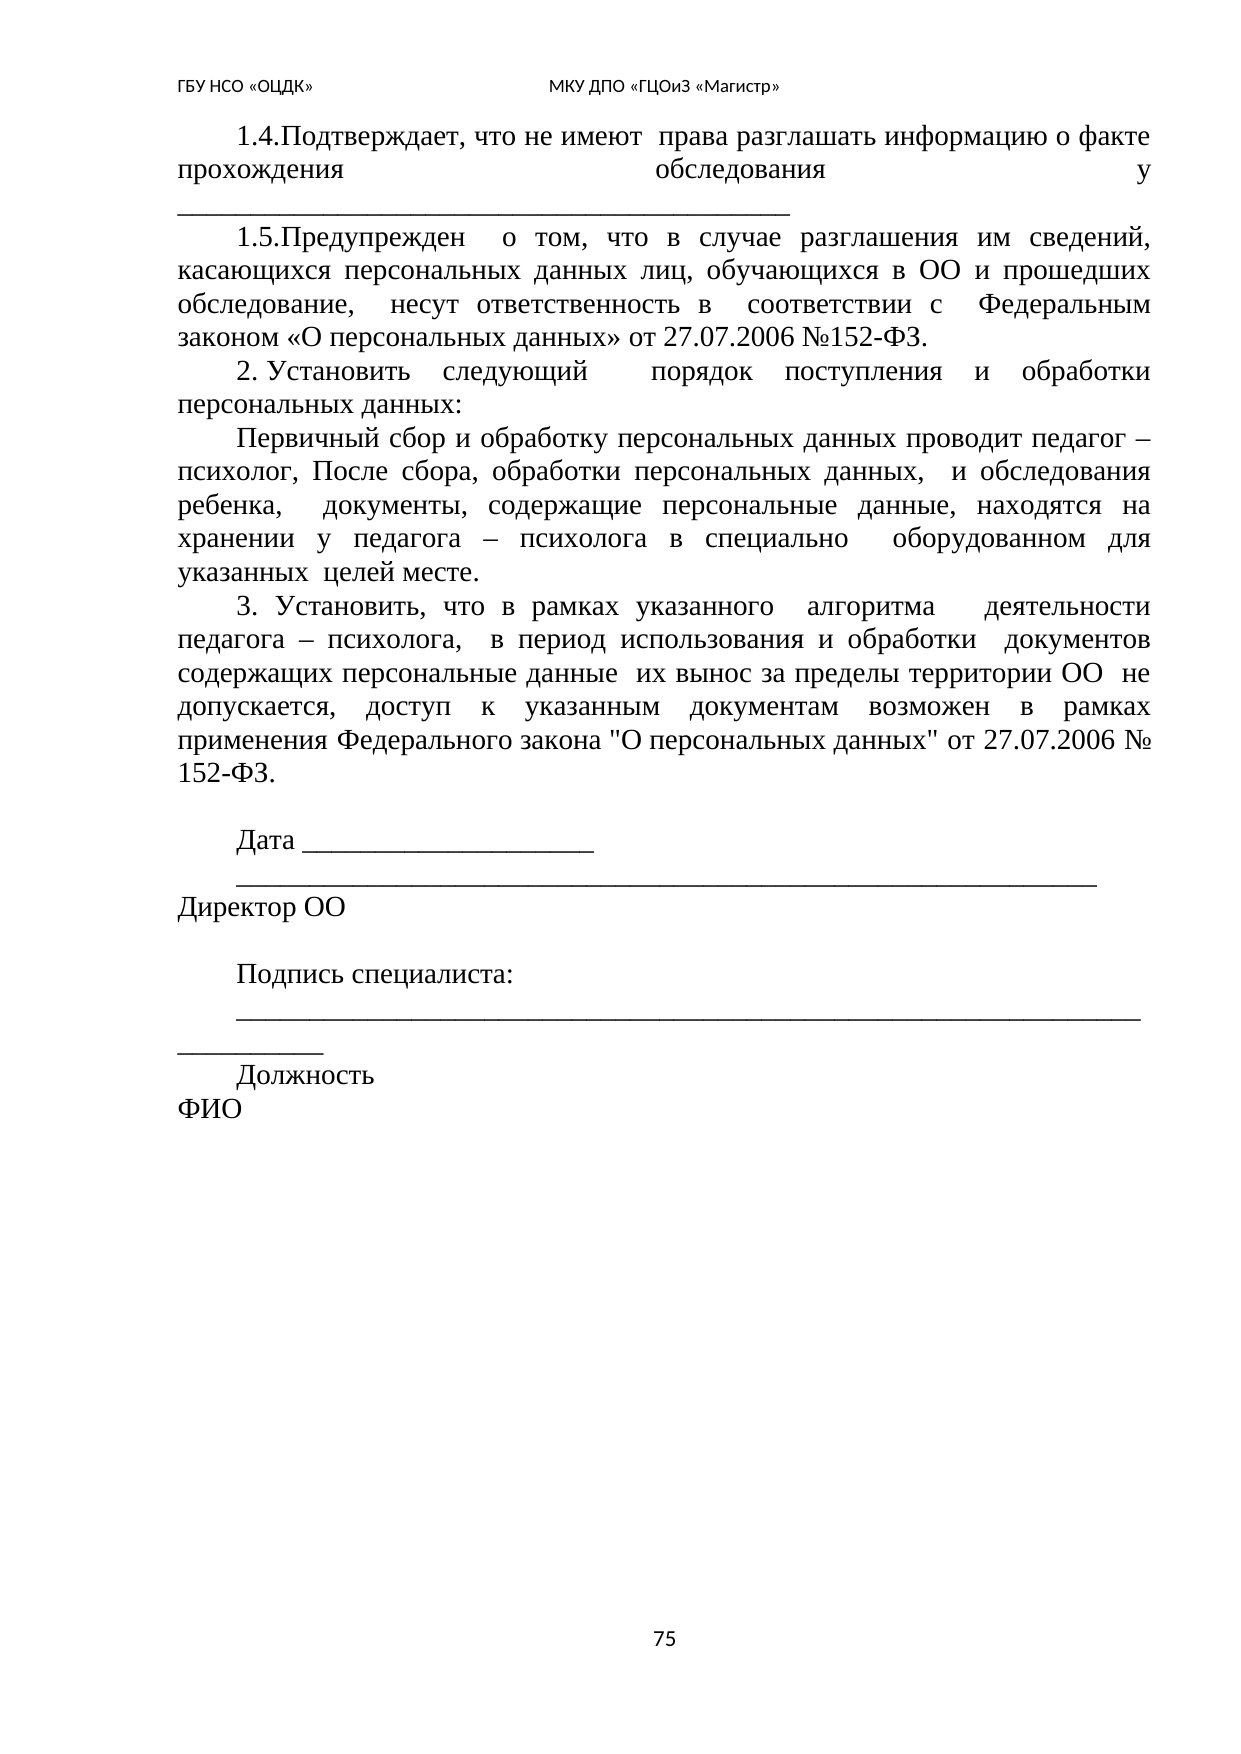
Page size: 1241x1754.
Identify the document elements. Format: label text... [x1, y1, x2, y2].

text Первичный сбор и обработку персональных данных проводит педагог – психолог, После сбора, обработки персональных данных, и обследования ребенка, документы, содержащие персональные данные, находятся на хранении у педагога – психолога в специально оборудованном для указанных целей месте. [177, 420, 1152, 588]
list Подтверждает, что не имеют права разглашать информацию о факте прохождения обследования у __________________________________________ [177, 118, 1152, 219]
text ___________________________________________________________ Директор ОО [177, 856, 1152, 923]
text ________________________________________________________________________ [177, 990, 1152, 1057]
list Установить следующий порядок поступления и обработки персональных данных: [177, 353, 1152, 420]
list Предупрежден о том, что в случае разглашения им сведений, касающихся персональных данных лиц, обучающихся в ОО и прошедших обследование, несут ответственность в соответствии с Федеральным законом «О персональных данных» от 27.07.2006 №152-ФЗ. [177, 219, 1152, 353]
text Подпись специалиста: [177, 957, 1152, 990]
text Дата ____________________ [177, 822, 1152, 856]
text Должность ФИО [177, 1057, 1152, 1124]
text 3. Установить, что в рамках указанного алгоритма деятельности педагога – психолога, в период использования и обработки документов содержащих персональные данные их вынос за пределы территории ОО не допускается, доступ к указанным документам возможен в рамках применения Федерального закона "О персональных данных" от 27.07.2006 № 152-ФЗ. [177, 588, 1152, 789]
